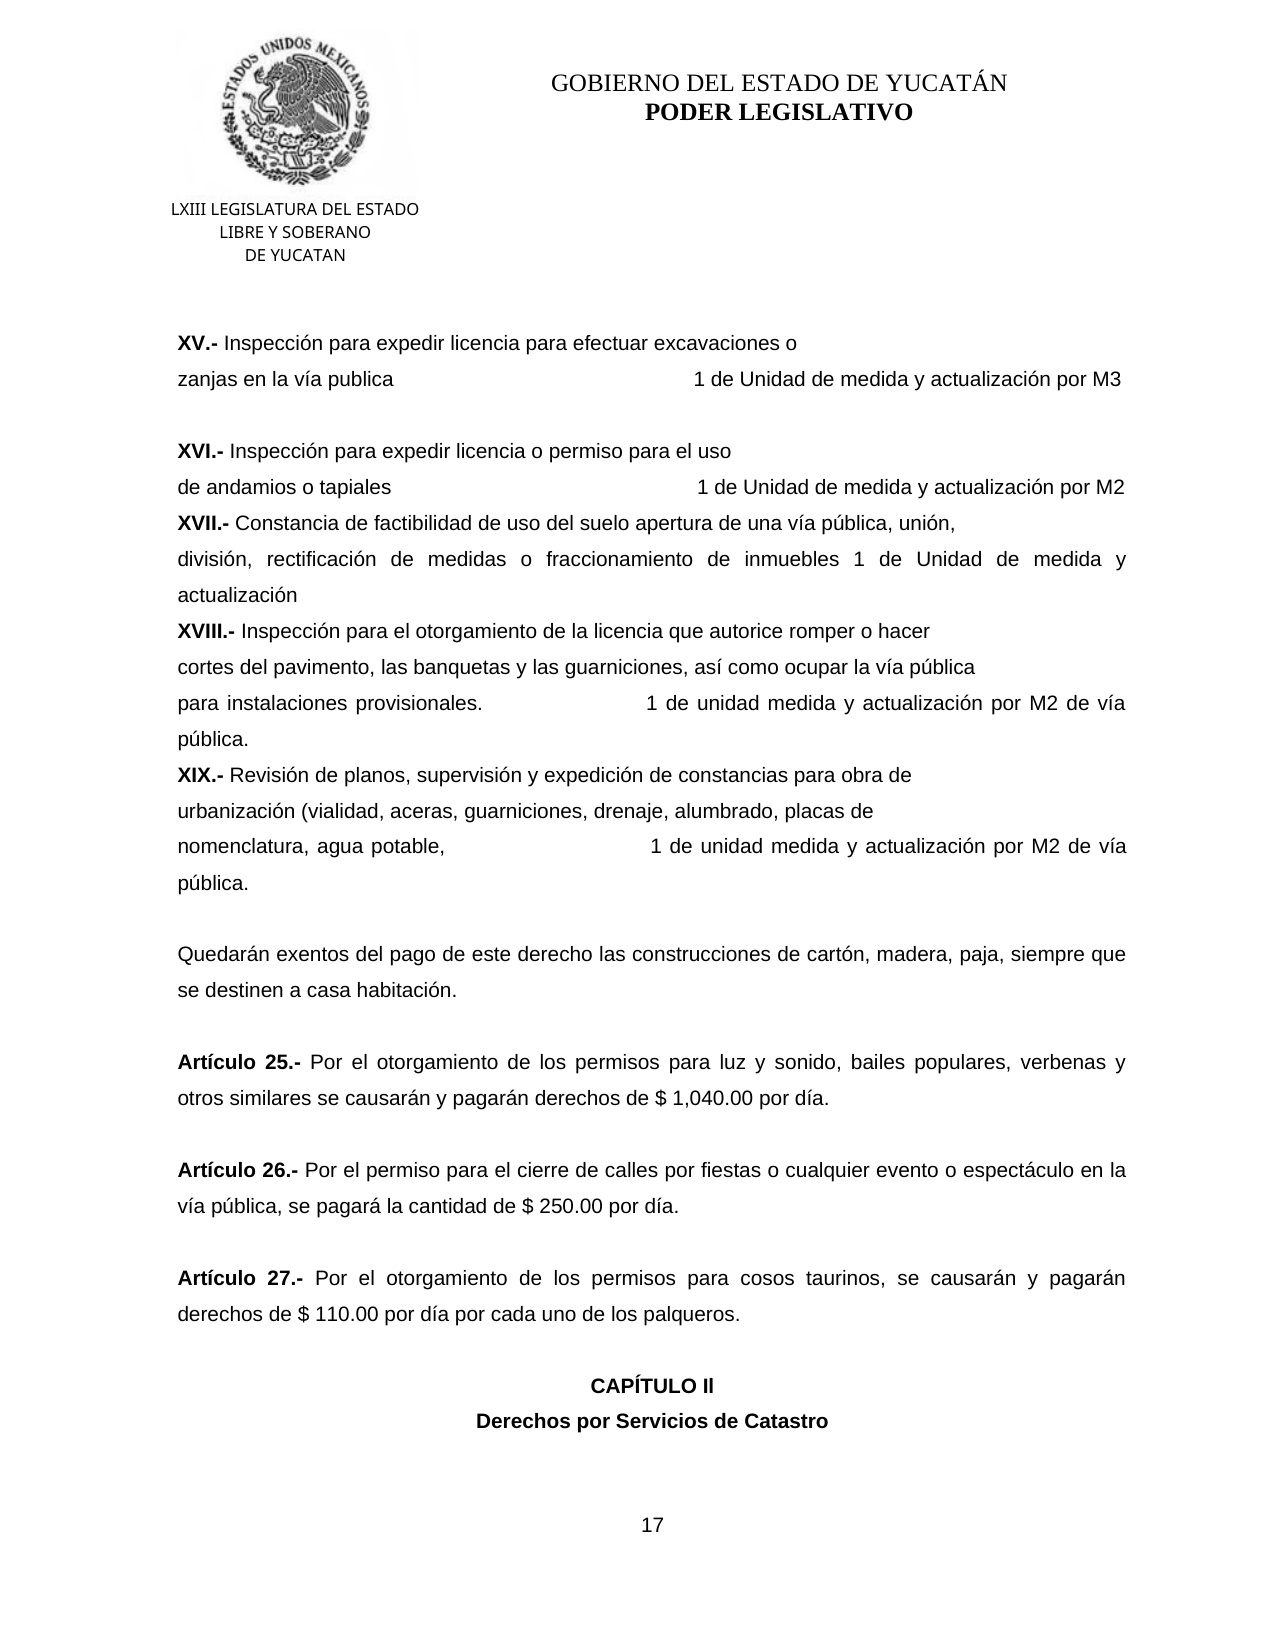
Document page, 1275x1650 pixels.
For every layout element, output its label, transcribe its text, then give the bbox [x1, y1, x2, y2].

text zanjas en la vía publica 1 de Unidad de medida y actualización por M3 [177, 367, 1127, 391]
text de andamios o tapiales 1 de Unidad de medida y actualización por M2 [177, 475, 1127, 499]
text XVIII.- Inspección para el otorgamiento de la licencia que autorice romper o hacer [177, 619, 1127, 643]
text XIX.- Revisión de planos, supervisión y expedición de constancias para obra de [177, 762, 1127, 786]
text XVI.- Inspección para expedir licencia o permiso para el uso [177, 439, 1127, 463]
text cortes del pavimento, las banquetas y las guarniciones, así como ocupar la vía pública [177, 655, 1127, 679]
text Artículo 25.- Por el otorgamiento de los permisos para luz y sonido, bailes populares, verbenas y otros similares se causarán y pagarán derechos de $ 1,040.00 por día. [177, 1050, 1127, 1110]
text XV.- Inspección para expedir licencia para efectuar excavaciones o [177, 331, 1127, 355]
text XVII.- Constancia de factibilidad de uso del suelo apertura de una vía pública, unión, [177, 511, 1127, 535]
text Quedarán exentos del pago de este derecho las construcciones de cartón, madera, paja, siempre que se destinen a casa habitación. [177, 942, 1127, 1002]
text CAPÍTULO Il [177, 1373, 1127, 1397]
text división, rectificación de medidas o fraccionamiento de inmuebles 1 de Unidad de medida y actualización [177, 547, 1127, 607]
text Derechos por Servicios de Catastro [177, 1409, 1127, 1433]
picture [175, 29, 420, 200]
text urbanización (vialidad, aceras, guarniciones, drenaje, alumbrado, placas de [177, 798, 1127, 822]
text nomenclatura, agua potable, 1 de unidad medida y actualización por M2 de vía pública. [177, 834, 1127, 894]
text Artículo 26.- Por el permiso para el cierre de calles por fiestas o cualquier evento o espectáculo en la vía pública, se pagará la cantidad de $ 250.00 por día. [177, 1158, 1127, 1218]
text Artículo 27.- Por el otorgamiento de los permisos para cosos taurinos, se causarán y pagarán derechos de $ 110.00 por día por cada uno de los palqueros. [177, 1266, 1127, 1326]
text para instalaciones provisionales. 1 de unidad medida y actualización por M2 de vía pública. [177, 691, 1127, 751]
